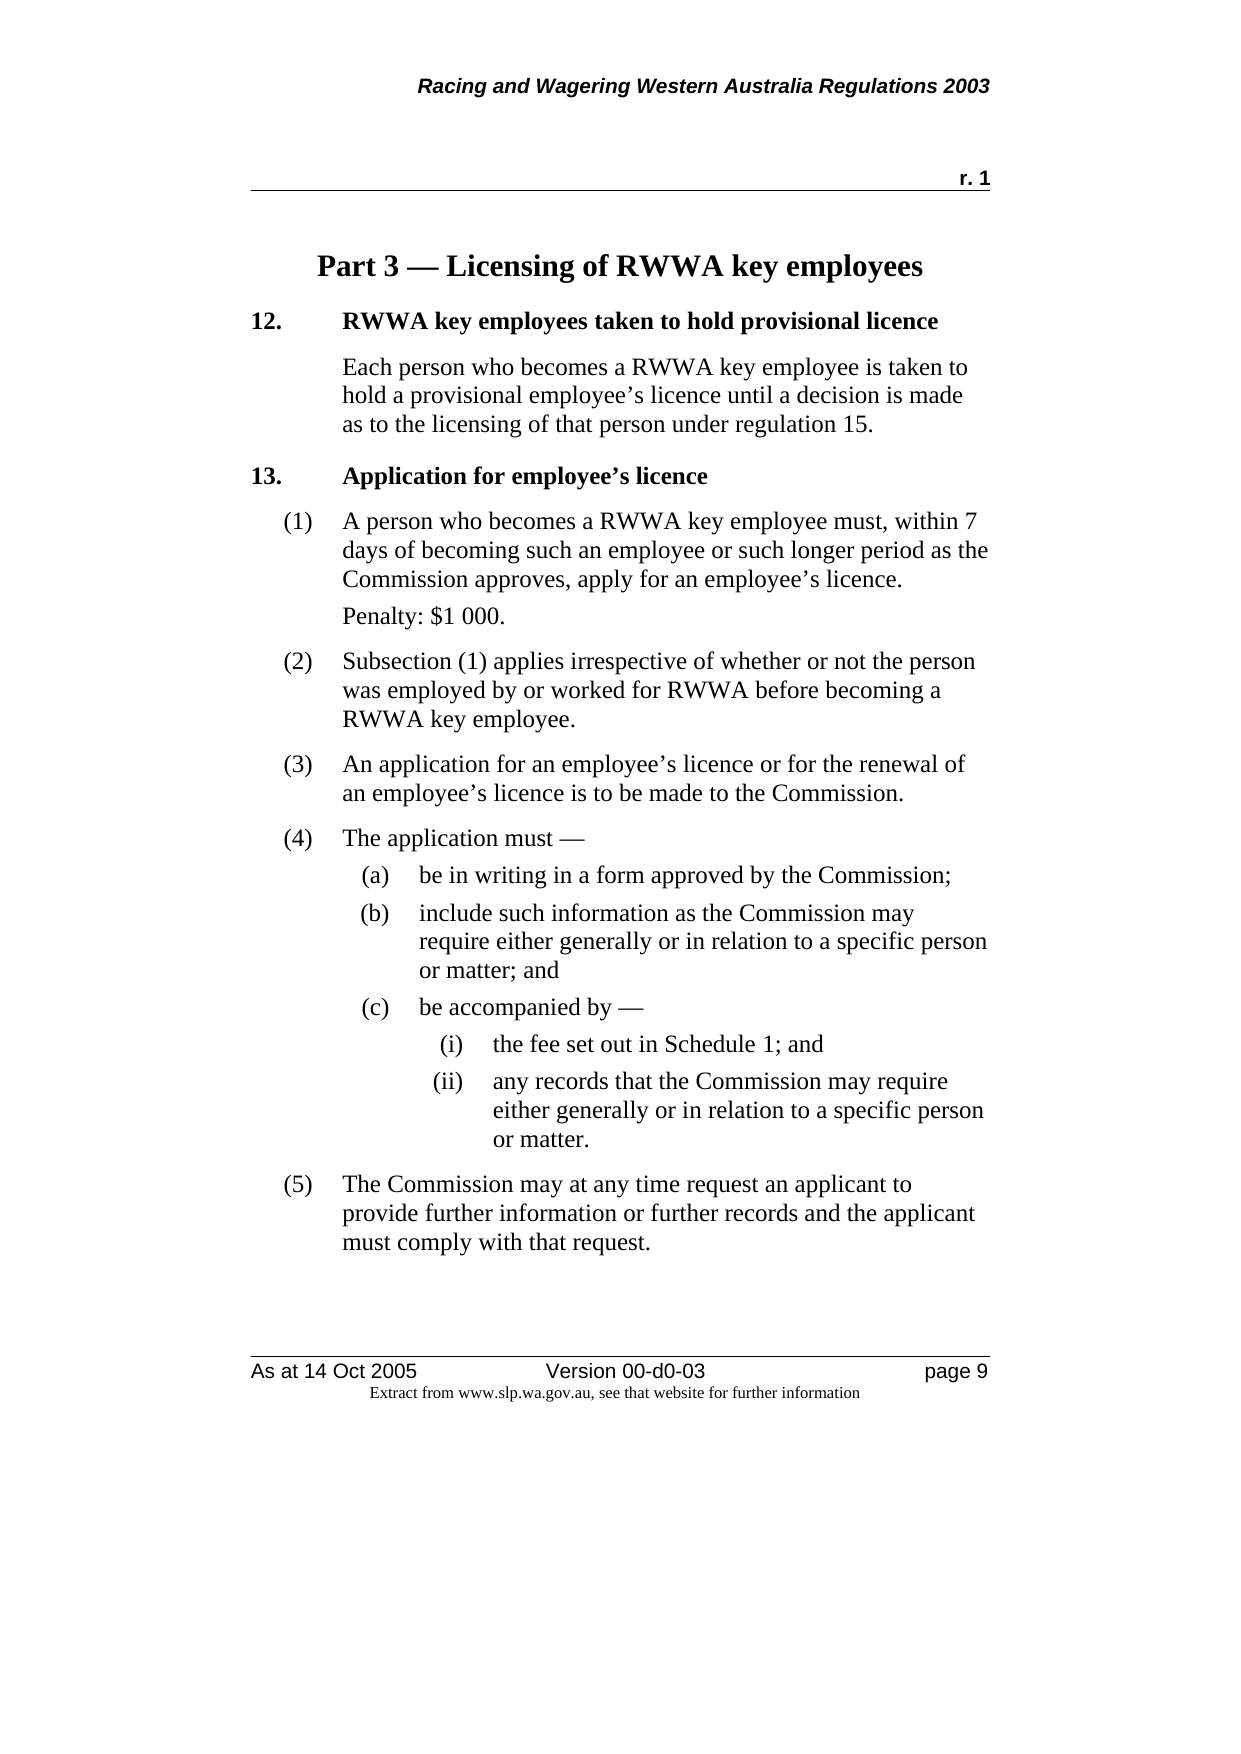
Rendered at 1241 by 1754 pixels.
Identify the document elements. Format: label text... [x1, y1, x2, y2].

text (i) the fee set out in Schedule 1; and [251, 1029, 990, 1058]
text (2) Subsection (1) applies irrespective of whether or not the person was employed by or worked for RWWA before becoming a RWWA key employee. [251, 646, 990, 733]
text Penalty: $1 000. [251, 601, 990, 630]
text (4) The application must — [251, 823, 990, 852]
subtitle 13. Application for employee’s licence [251, 461, 990, 490]
text (1) A person who becomes a RWWA key employee must, within 7 days of becoming such an employee or such longer period as the Commission approves, apply for an employee’s licence. [251, 506, 990, 593]
subtitle 12. RWWA key employees taken to hold provisional licence [251, 306, 990, 335]
text Each person who becomes a RWWA key employee is taken to hold a provisional employee’s licence until a decision is made as to the licensing of that person under regulation 15. [251, 352, 990, 438]
text (5) The Commission may at any time request an applicant to provide further information or further records and the applicant must comply with that request. [251, 1169, 990, 1256]
text (3) An application for an employee’s licence or for the renewal of an employee’s licence is to be made to the Commission. [251, 749, 990, 807]
subtitle Part 3 — Licensing of RWWA key employees [251, 247, 990, 283]
text (b) include such information as the Commission may require either generally or in relation to a specific person or matter; and [251, 898, 990, 984]
text (ii) any records that the Commission may require either generally or in relation to a specific person or matter. [251, 1066, 990, 1153]
text (c) be accompanied by — [251, 992, 990, 1021]
text (a) be in writing in a form approved by the Commission; [251, 861, 990, 889]
